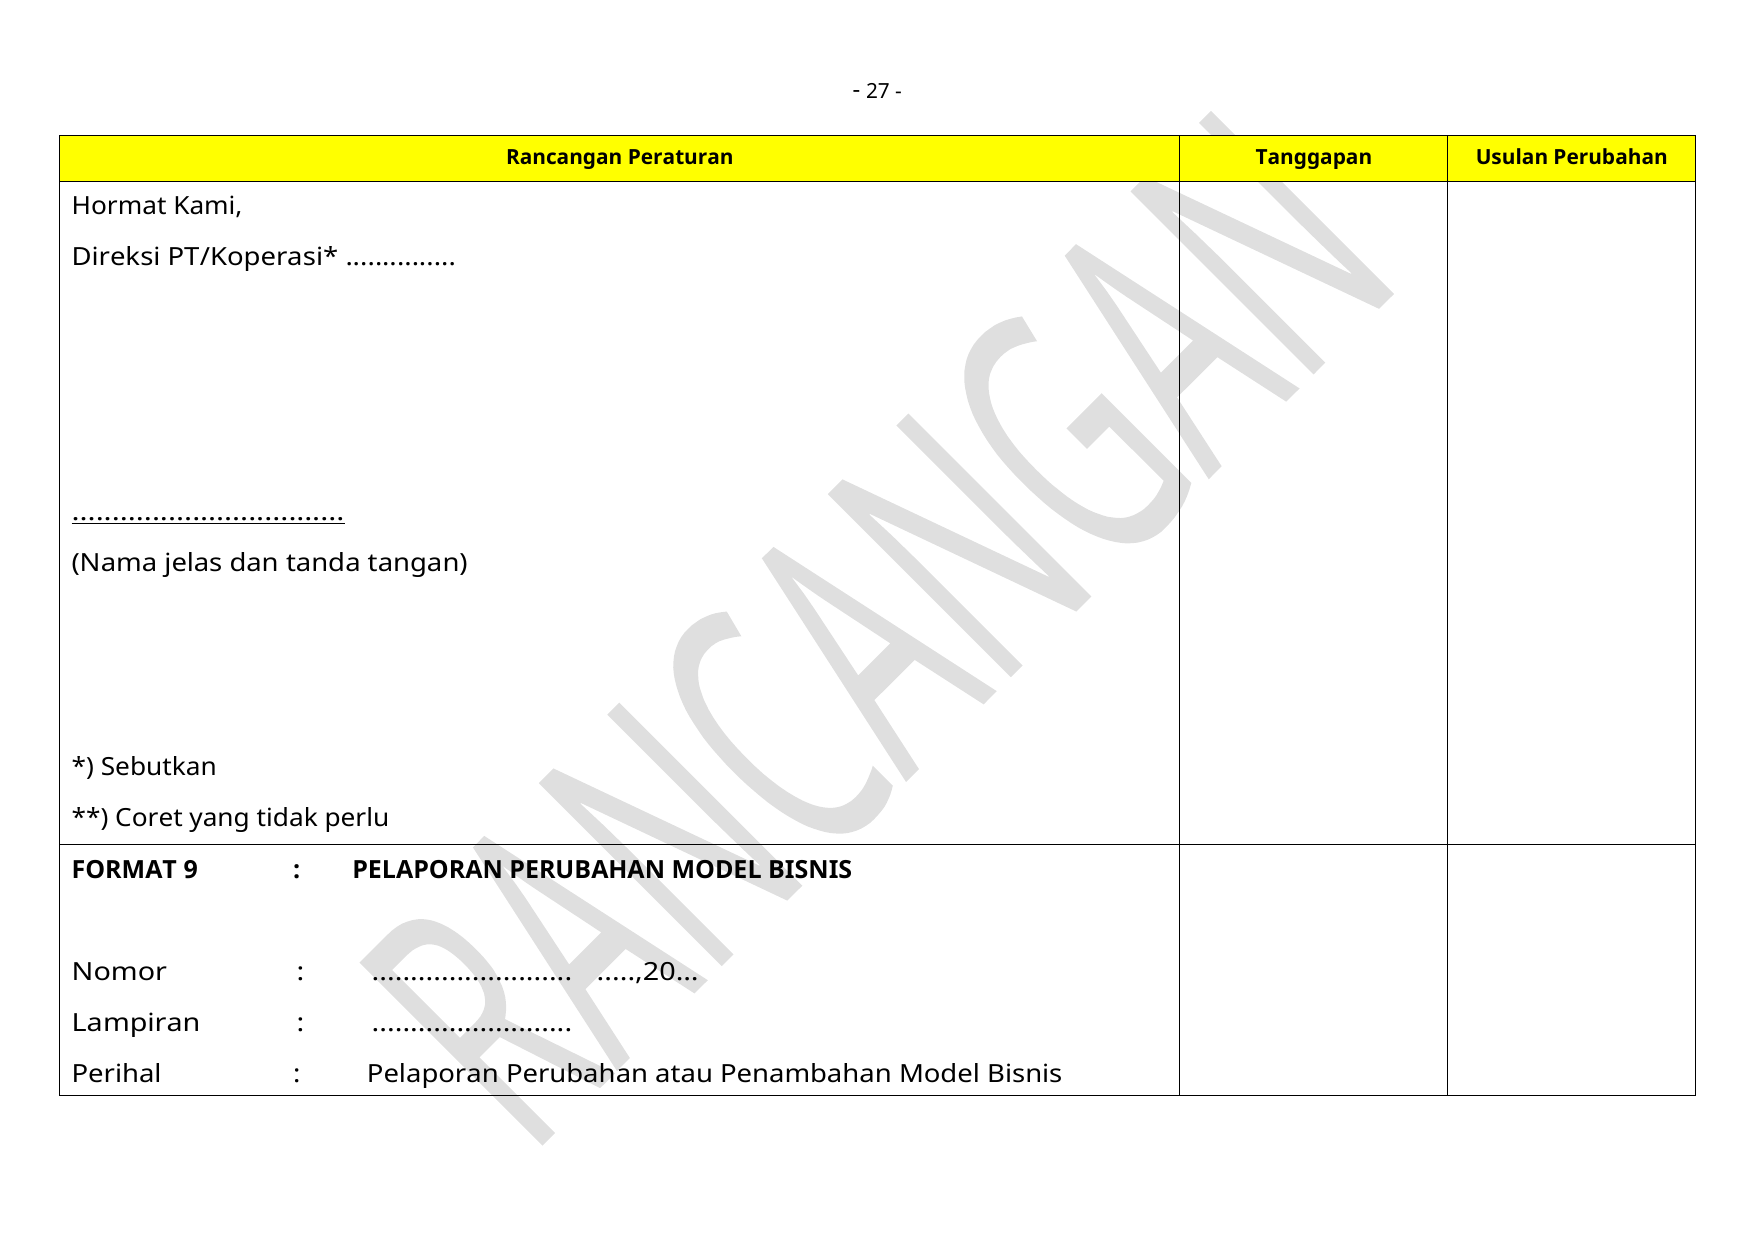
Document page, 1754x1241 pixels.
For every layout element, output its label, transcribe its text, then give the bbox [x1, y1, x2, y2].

table_header Usulan Perubahan [1448, 136, 1695, 181]
table_cell [1180, 182, 1447, 844]
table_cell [60, 845, 1179, 1095]
table_cell [1448, 182, 1695, 844]
table_cell [1448, 845, 1695, 1095]
table_header Tanggapan [1180, 136, 1447, 181]
table_header Rancangan Peraturan [60, 136, 1179, 181]
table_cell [60, 182, 1179, 844]
table_cell [1180, 845, 1447, 1095]
